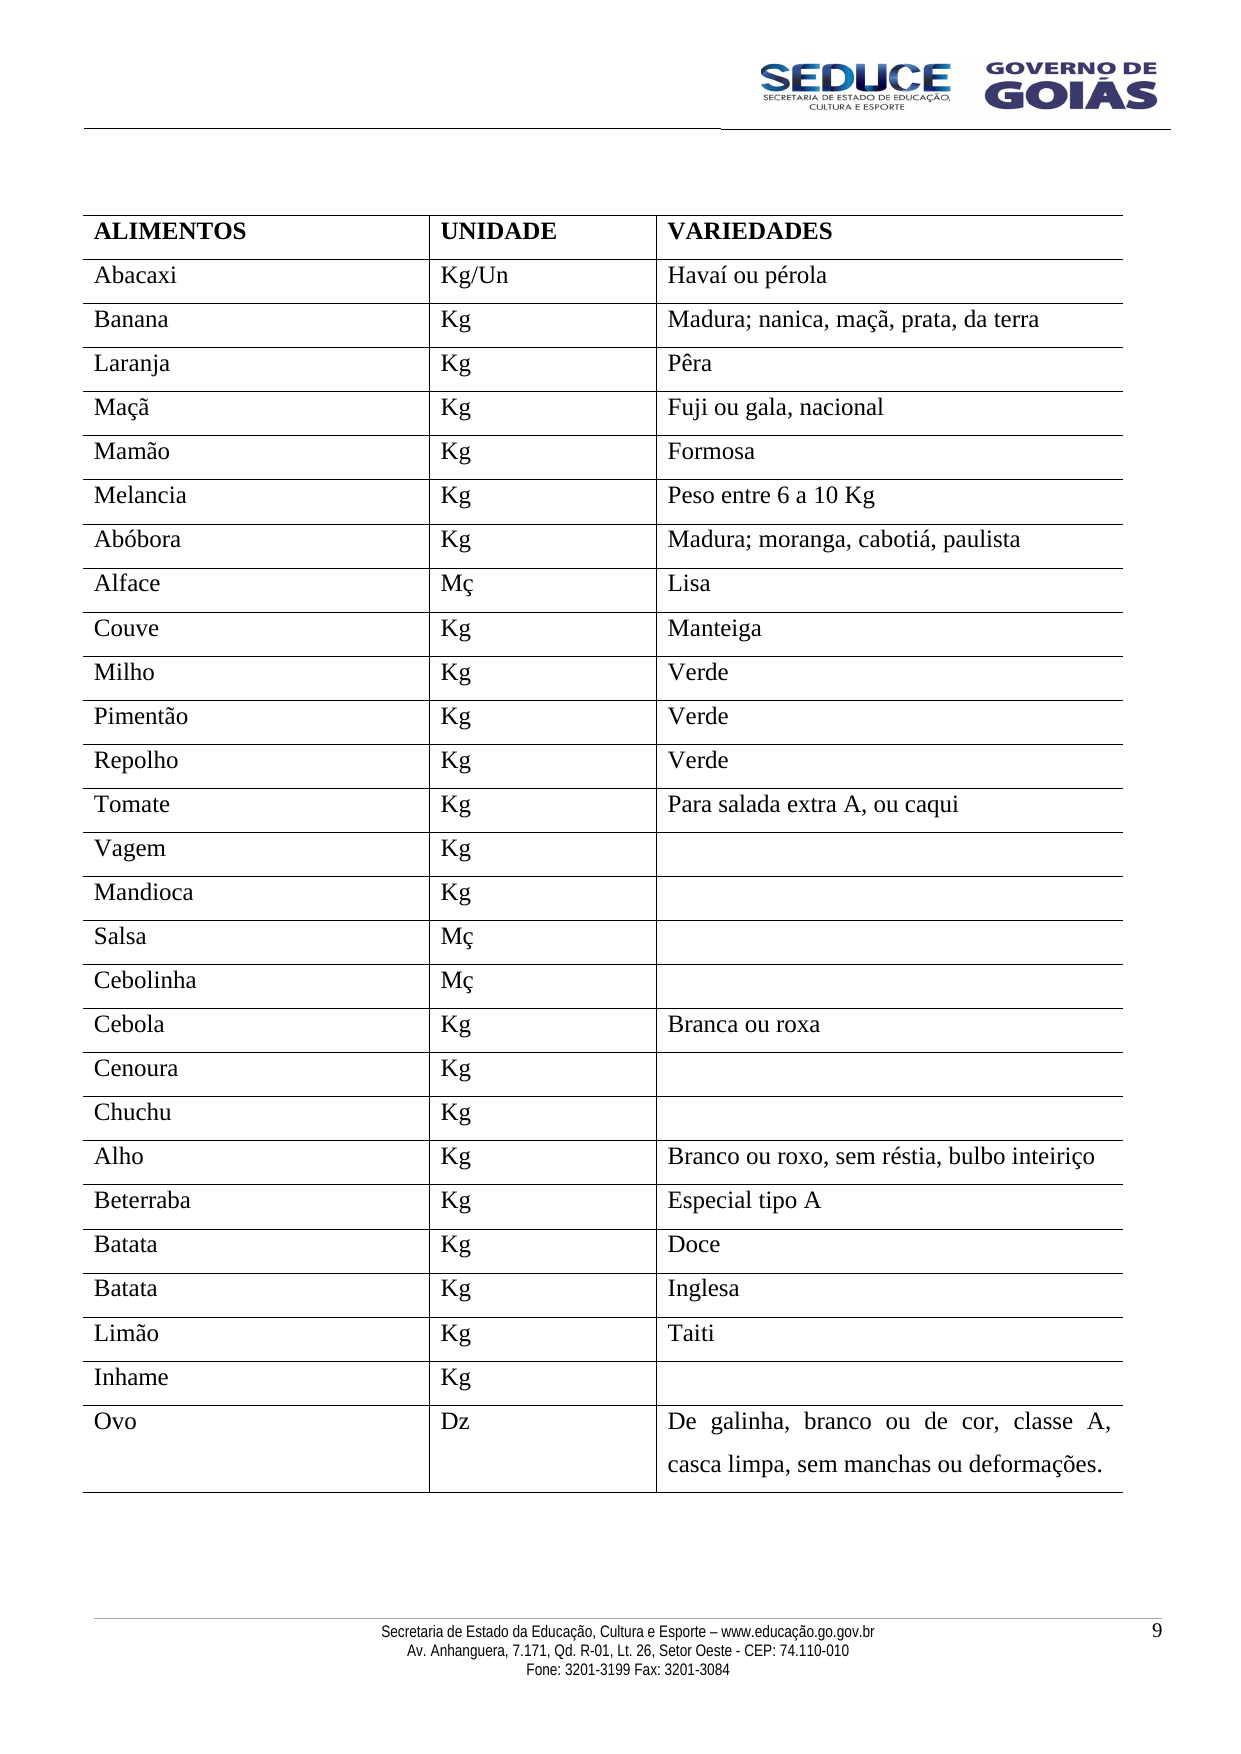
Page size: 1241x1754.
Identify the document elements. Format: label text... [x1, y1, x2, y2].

table_cell Kg [430, 613, 656, 656]
table_cell Kg [430, 392, 656, 435]
table_cell Inglesa [657, 1274, 1123, 1317]
table_cell Kg [430, 436, 656, 479]
table_cell Milho [83, 657, 429, 700]
table_cell Dz [430, 1406, 656, 1492]
table_cell Kg [430, 348, 656, 391]
table_cell [657, 877, 1123, 920]
table_cell Chuchu [83, 1097, 429, 1140]
table_cell Cebola [83, 1009, 429, 1052]
table_cell Havaí ou pérola [657, 260, 1123, 303]
table_cell Kg [430, 833, 656, 876]
table_cell Maçã [83, 392, 429, 435]
table_cell [657, 1362, 1123, 1405]
table_cell Madura; nanica, maçã, prata, da terra [657, 304, 1123, 347]
table_cell Abacaxi [83, 260, 429, 303]
table_cell Kg [430, 1362, 656, 1405]
table_cell Ovo [83, 1406, 429, 1492]
table_cell Peso entre [657, 480, 1123, 523]
table_cell Mç [430, 965, 656, 1008]
table_cell Doce [657, 1230, 1123, 1272]
table_cell Kg [430, 1185, 656, 1228]
table_cell Mç [430, 569, 656, 612]
table_cell Inhame [83, 1362, 429, 1405]
table_cell Salsa [83, 921, 429, 964]
table_cell Verde [657, 745, 1123, 788]
table_cell Batata [83, 1274, 429, 1317]
table_cell Verde [657, 701, 1123, 744]
table_cell Cenoura [83, 1053, 429, 1096]
table_cell Branco ou roxo, sem réstia, bulbo inteiriço [657, 1141, 1123, 1184]
table_cell Banana [83, 304, 429, 347]
table_cell Kg [430, 877, 656, 920]
table_cell Repolho [83, 745, 429, 788]
table_cell Cebolinha [83, 965, 429, 1008]
table_cell Formosa [657, 436, 1123, 479]
table_cell Batata [83, 1230, 429, 1272]
table_cell Verde [657, 657, 1123, 700]
table_cell Beterraba [83, 1185, 429, 1228]
table_cell Laranja [83, 348, 429, 391]
table_cell Para salada extra A, ou caqui [657, 789, 1123, 832]
table_header VARIEDADES [657, 216, 1123, 259]
table_cell Kg [430, 525, 656, 567]
table_cell Mç [430, 921, 656, 964]
table_cell Kg [430, 480, 656, 523]
table_cell Branca ou roxa [657, 1009, 1123, 1052]
table_cell Kg [430, 657, 656, 700]
table_cell [657, 1053, 1123, 1096]
table_cell Limão [83, 1318, 429, 1361]
table_cell Alho [83, 1141, 429, 1184]
table_header UNIDADE [430, 216, 656, 259]
table_cell Kg [430, 304, 656, 347]
table_cell Kg [430, 1053, 656, 1096]
table_cell Kg [430, 745, 656, 788]
table_cell Lisa [657, 569, 1123, 612]
table_cell Pêra [657, 348, 1123, 391]
table_cell Kg [430, 1097, 656, 1140]
table_cell Kg [430, 1141, 656, 1184]
table_cell Kg [430, 1230, 656, 1272]
table_cell [657, 1097, 1123, 1140]
table_cell De galinha, branco ou de cor, classe A, casca limpa, sem manchas ou deformações. [657, 1406, 1123, 1492]
table_cell Kg [430, 1318, 656, 1361]
table_cell Mamão [83, 436, 429, 479]
table_cell Abóbora [83, 525, 429, 567]
table_cell Kg [430, 701, 656, 744]
table_cell Vagem [83, 833, 429, 876]
table_cell Kg [430, 1274, 656, 1317]
table_cell Kg/Un [430, 260, 656, 303]
picture [761, 59, 1163, 115]
table_cell Kg [430, 1009, 656, 1052]
table_cell Pimentão [83, 701, 429, 744]
table_cell [657, 965, 1123, 1008]
table_cell Mandioca [83, 877, 429, 920]
table_cell [657, 921, 1123, 964]
table_cell Taiti [657, 1318, 1123, 1361]
table_cell Manteiga [657, 613, 1123, 656]
table_cell Kg [430, 789, 656, 832]
table_cell Melancia [83, 480, 429, 523]
table_cell Tomate [83, 789, 429, 832]
table_cell Couve [83, 613, 429, 656]
table_cell Madura; moranga, cabotiá, paulista [657, 525, 1123, 567]
table_header ALIMENTOS [83, 216, 429, 259]
table_cell [657, 833, 1123, 876]
table_cell Fuji ou gala, nacional [657, 392, 1123, 435]
table_cell Alface [83, 569, 429, 612]
table_cell Especial tipo A [657, 1185, 1123, 1228]
